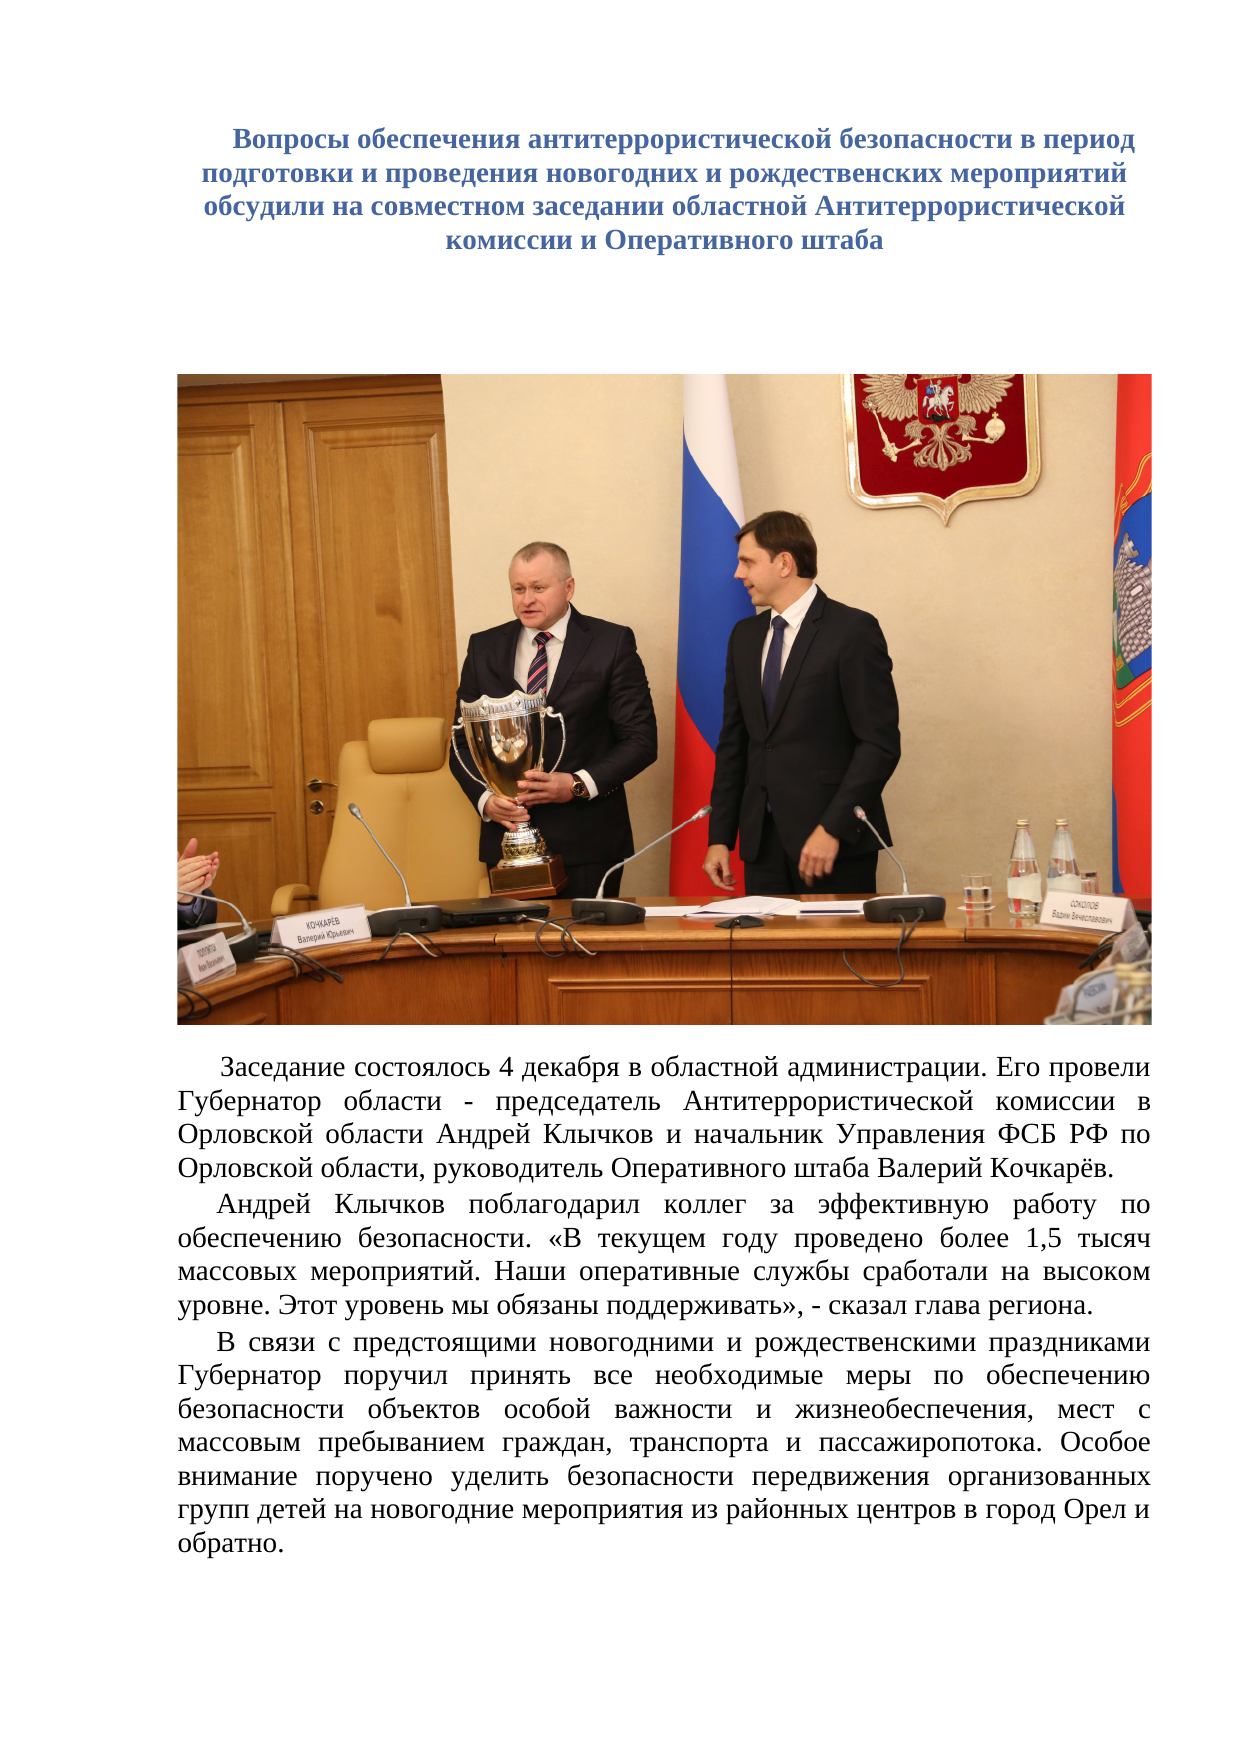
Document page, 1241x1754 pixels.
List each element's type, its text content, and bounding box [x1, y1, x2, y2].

text Андрей Клычков поблагодарил коллег за эффективную работу по обеспечению безопасности. «В текущем году проведено более 1,5 тысяч массовых мероприятий. Наши оперативные службы сработали на высоком уровне. Этот уровень мы обязаны поддерживать», - сказал глава региона. [177, 1186, 1152, 1321]
text Заседание состоялось 4 декабря в областной администрации. Его провели Губернатор области - председатель Антитеррористической комиссии в Орловской области Андрей Клычков и начальник Управления ФСБ РФ по Орловской области, руководитель Оперативного штаба Валерий Кочкарёв. [177, 1049, 1152, 1183]
picture [177, 374, 1152, 1025]
text Вопросы обеспечения антитеррористической безопасности в период подготовки и проведения новогодних и рождественских мероприятий обсудили на совместном заседании областной Антитеррористической комиссии и Оперативного штаба [177, 121, 1152, 255]
text В связи с предстоящими новогодними и рождественскими праздниками Губернатор поручил принять все необходимые меры по обеспечению безопасности объектов особой важности и жизнеобеспечения, мест с массовым пребыванием граждан, транспорта и пассажиропотока. Особое внимание поручено уделить безопасности передвижения организованных групп детей на новогодние мероприятия из районных центров в город Орел и обратно. [177, 1324, 1152, 1558]
